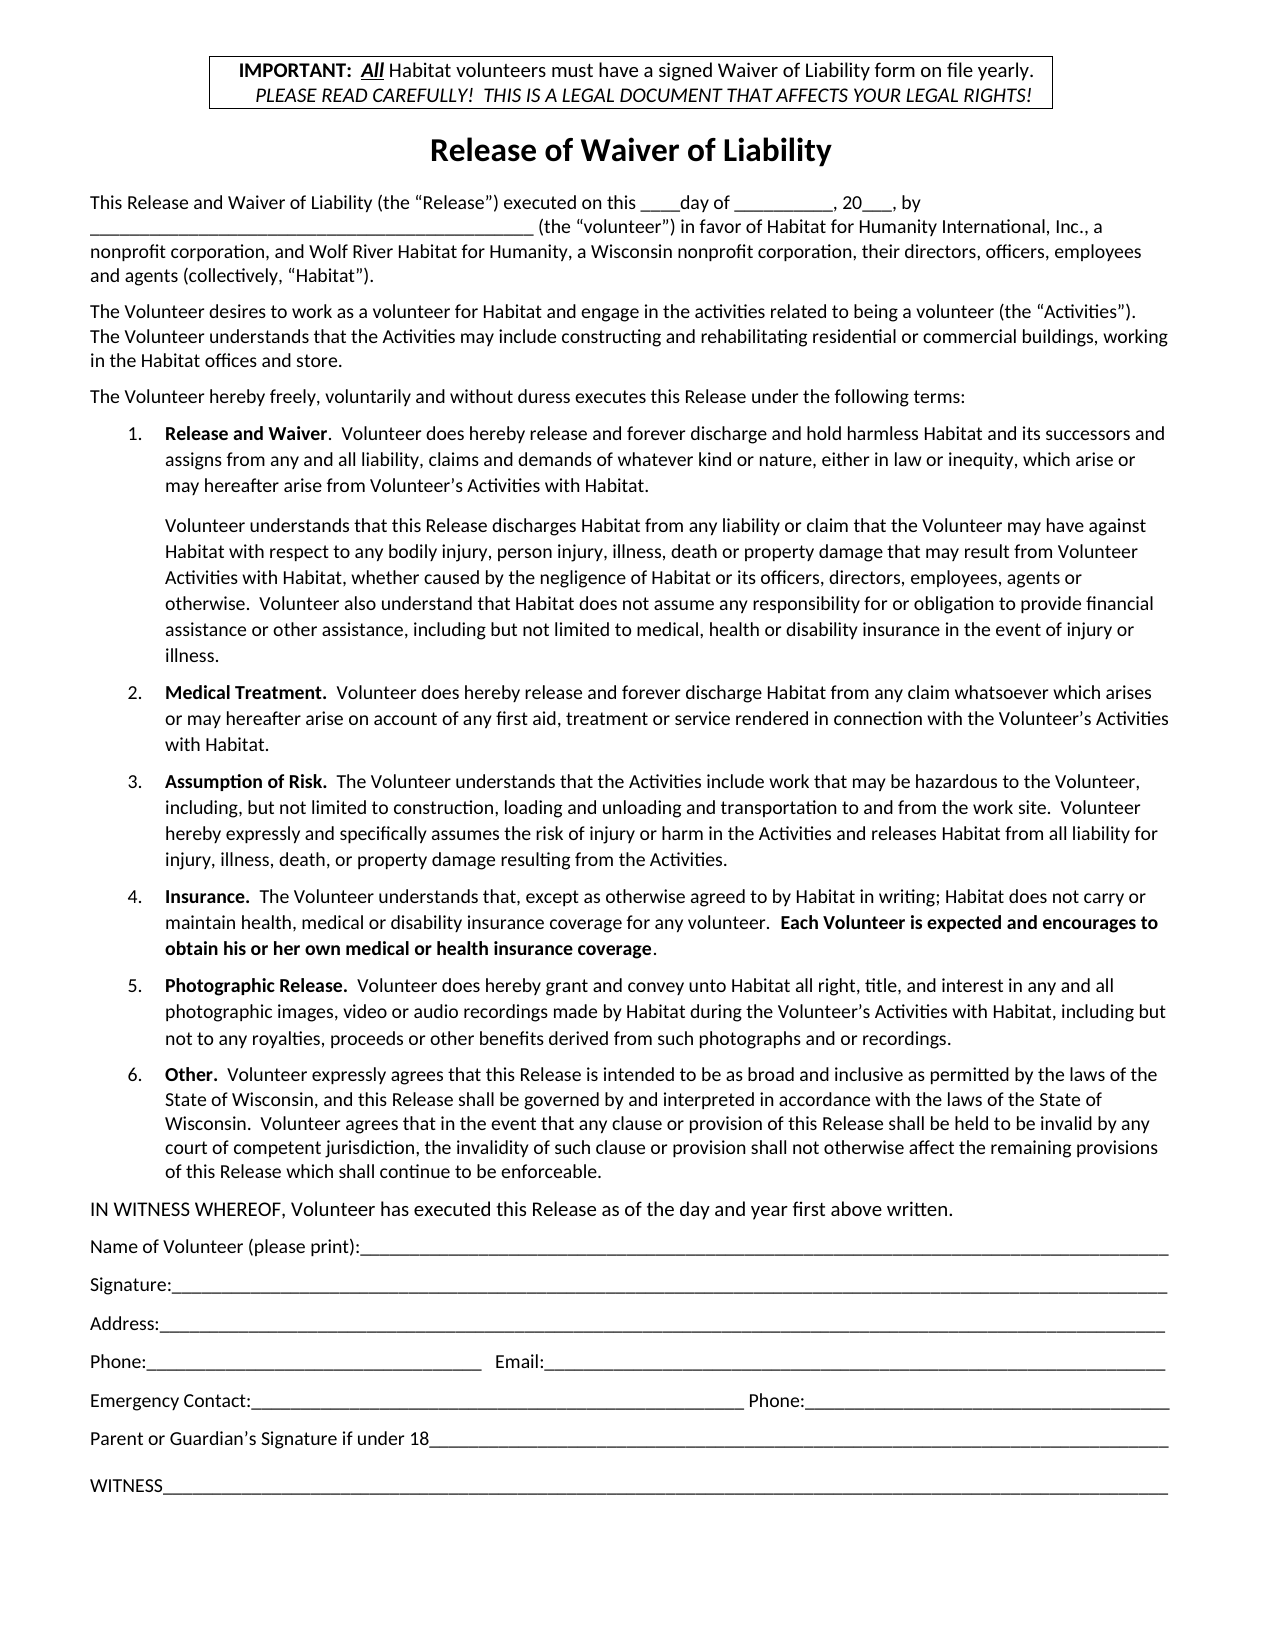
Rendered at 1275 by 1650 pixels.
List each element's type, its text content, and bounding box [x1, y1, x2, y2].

list Release and Waiver. Volunteer does hereby release and forever discharge and hold harmless Habitat and its successors and assigns from any and all liability, claims and demands of whatever kind or nature, either in law or inequity, which arise or may hereafter arise from Volunteer’s Activities with Habitat. [127, 421, 1172, 498]
text This Release and Waiver of Liability (the “Release”) executed on this ____day of __________, 20___, by _____________________________________________ (the “volunteer”) in favor of Habitat for Humanity International, Inc., a nonprofit corporation, and Wolf River Habitat for Humanity, a Wisconsin nonprofit corporation, their directors, officers, employees and agents (collectively, “Habitat”). [90, 191, 1172, 287]
text Parent or Guardian’s Signature if under 18___________________________________________________________________________ [90, 1427, 1172, 1451]
text WITNESS______________________________________________________________________________________________________ [90, 1473, 1172, 1498]
text The Volunteer hereby freely, voluntarily and without duress executes this Release under the following terms: [90, 385, 1172, 409]
list Assumption of Risk. The Volunteer understands that the Activities include work that may be hazardous to the Volunteer, including, but not limited to construction, loading and unloading and transportation to and from the work site. Volunteer hereby expressly and specifically assumes the risk of injury or harm in the Activities and releases Habitat from all liability for injury, illness, death, or property damage resulting from the Activities. [127, 769, 1172, 872]
list Medical Treatment. Volunteer does hereby release and forever discharge Habitat from any claim whatsoever which arises or may hereafter arise on account of any first aid, treatment or service rendered in connection with the Volunteer’s Activities with Habitat. [127, 680, 1172, 757]
table_header IMPORTANT: All Habitat volunteers must have a signed Waiver of Liability form on file yearly. PLEASE READ CAREFULLY! THIS IS A LEGAL DOCUMENT THAT AFFECTS YOUR LEGAL RIGHTS! [210, 57, 1052, 108]
text Emergency Contact:__________________________________________________ Phone:_____________________________________ [90, 1388, 1172, 1412]
text Address:______________________________________________________________________________________________________ [90, 1311, 1172, 1335]
text The Volunteer desires to work as a volunteer for Habitat and engage in the activities related to being a volunteer (the “Activities”). The Volunteer understands that the Activities may include constructing and rehabilitating residential or commercial buildings, working in the Habitat offices and store. [90, 300, 1172, 372]
text Release of Waiver of Liability [90, 129, 1172, 170]
list Insurance. The Volunteer understands that, except as otherwise agreed to by Habitat in writing; Habitat does not carry or maintain health, medical or disability insurance coverage for any volunteer. Each Volunteer is expected and encourages to obtain his or her own medical or health insurance coverage. [127, 884, 1172, 961]
list Other. Volunteer expressly agrees that this Release is intended to be as broad and inclusive as permitted by the laws of the State of Wisconsin, and this Release shall be governed by and interpreted in accordance with the laws of the State of Wisconsin. Volunteer agrees that in the event that any clause or provision of this Release shall be held to be invalid by any court of competent jurisdiction, the invalidity of such clause or provision shall not otherwise affect the remaining provisions of this Release which shall continue to be enforceable. [127, 1063, 1172, 1183]
text Signature:_____________________________________________________________________________________________________ [90, 1272, 1172, 1297]
list Photographic Release. Volunteer does hereby grant and convey unto Habitat all right, title, and interest in any and all photographic images, video or audio recordings made by Habitat during the Volunteer’s Activities with Habitat, including but not to any royalties, proceeds or other benefits derived from such photographs and or recordings. [127, 973, 1172, 1050]
text Phone:__________________________________ Email:_______________________________________________________________ [90, 1349, 1172, 1374]
text IN WITNESS WHEREOF, Volunteer has executed this Release as of the day and year first above written. [90, 1196, 1172, 1221]
text Name of Volunteer (please print):__________________________________________________________________________________ [90, 1234, 1172, 1258]
list Volunteer understands that this Release discharges Habitat from any liability or claim that the Volunteer may have against Habitat with respect to any bodily injury, person injury, illness, death or property damage that may result from Volunteer Activities with Habitat, whether caused by the negligence of Habitat or its officers, directors, employees, agents or otherwise. Volunteer also understand that Habitat does not assume any responsibility for or obligation to provide financial assistance or other assistance, including but not limited to medical, health or disability insurance in the event of injury or illness. [165, 513, 1172, 667]
